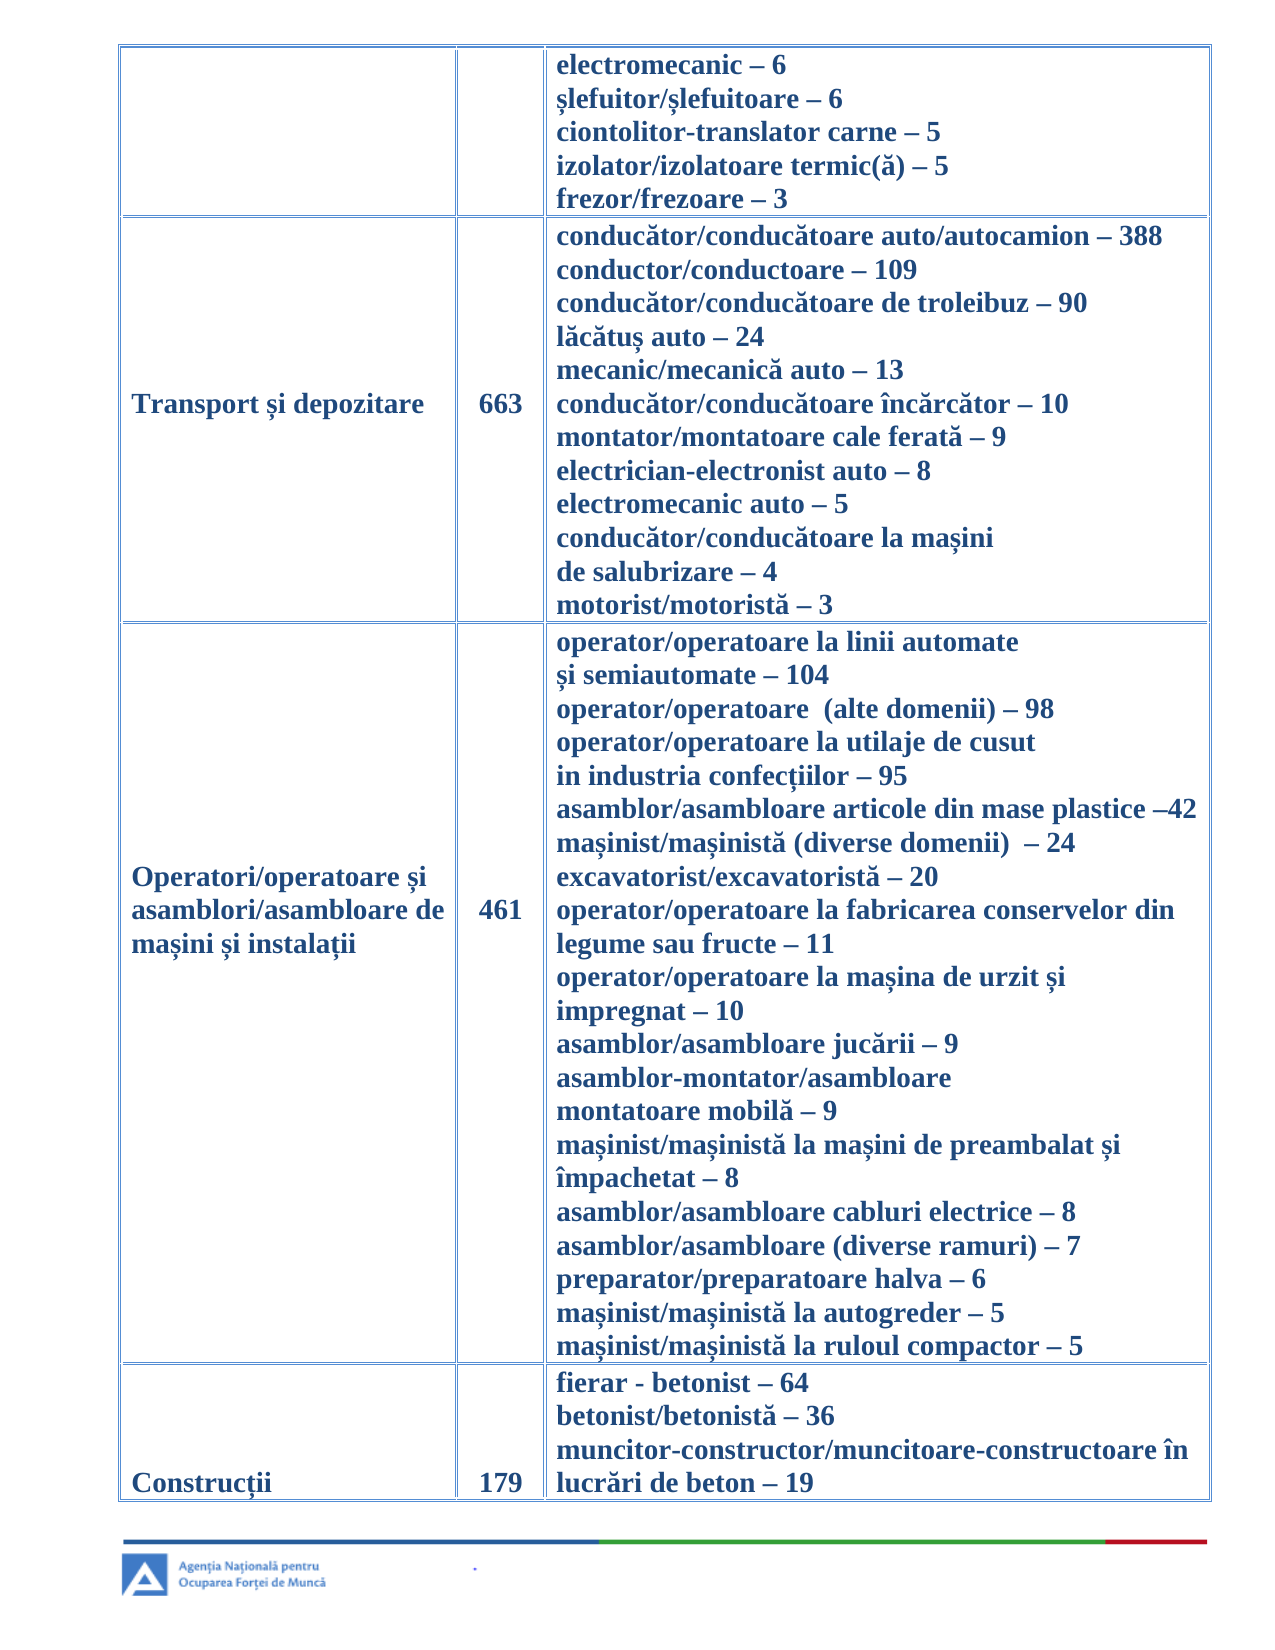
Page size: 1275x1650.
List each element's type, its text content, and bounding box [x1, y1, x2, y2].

table_cell 461 [458, 624, 543, 1362]
picture [118, 1534, 1208, 1605]
table_cell operator/operatoare la linii automate și semiautomate – 104 operator/operatoare (alte domenii) – 98 operator/operatoare la utilaje de cusut in industria confecțiilor – 95 asamblor/asambloare articole din mase plastice –42 mașinist/mașinistă (diverse domenii) – 24 excavatorist/excavatoristă – 20 operator/operatoare la fabricarea conservelor din legume sau fructe – 11 operator/operatoare la mașina de urzit și impregnat – 10 asamblor/asambloare jucării – 9 asamblor-montator/asambloare montatoare mobilă – 9 mașinist/mașinistă la mașini de preambalat și împachetat – 8 asamblor/asambloare cabluri electrice – 8 asamblor/asambloare (diverse ramuri) – 7 preparator/preparatoare halva – 6 mașinist/mașinistă la autogreder – 5 mașinist/mașinistă la ruloul compactor – 5 [547, 621, 1209, 1362]
table_cell Construcții [121, 1362, 456, 1499]
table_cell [545, 47, 1209, 215]
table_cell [121, 48, 456, 215]
table_cell conducător/conducătoare auto/autocamion – 388 conductor/conductoare – 109 conducător/conducătoare de troleibuz – 90 lăcătuș auto – 24 mecanic/mecanică auto – 13 conducător/conducătoare încărcător – 10 montator/montatoare cale ferată – 9 electrician-electronist auto – 8 electromecanic auto – 5 conducător/conducătoare la mașini de salubrizare – 4 motorist/motoristă – 3 [545, 215, 1210, 621]
table_cell 663 [458, 218, 543, 621]
table_cell Operatori/operatoare și asamblori/asambloare de mașini și instalații [121, 621, 455, 1362]
table_cell 897 [456, 45, 545, 215]
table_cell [545, 1362, 1209, 1499]
table_cell Transport și depozitare [120, 215, 456, 621]
table_cell 179 [456, 1362, 545, 1499]
